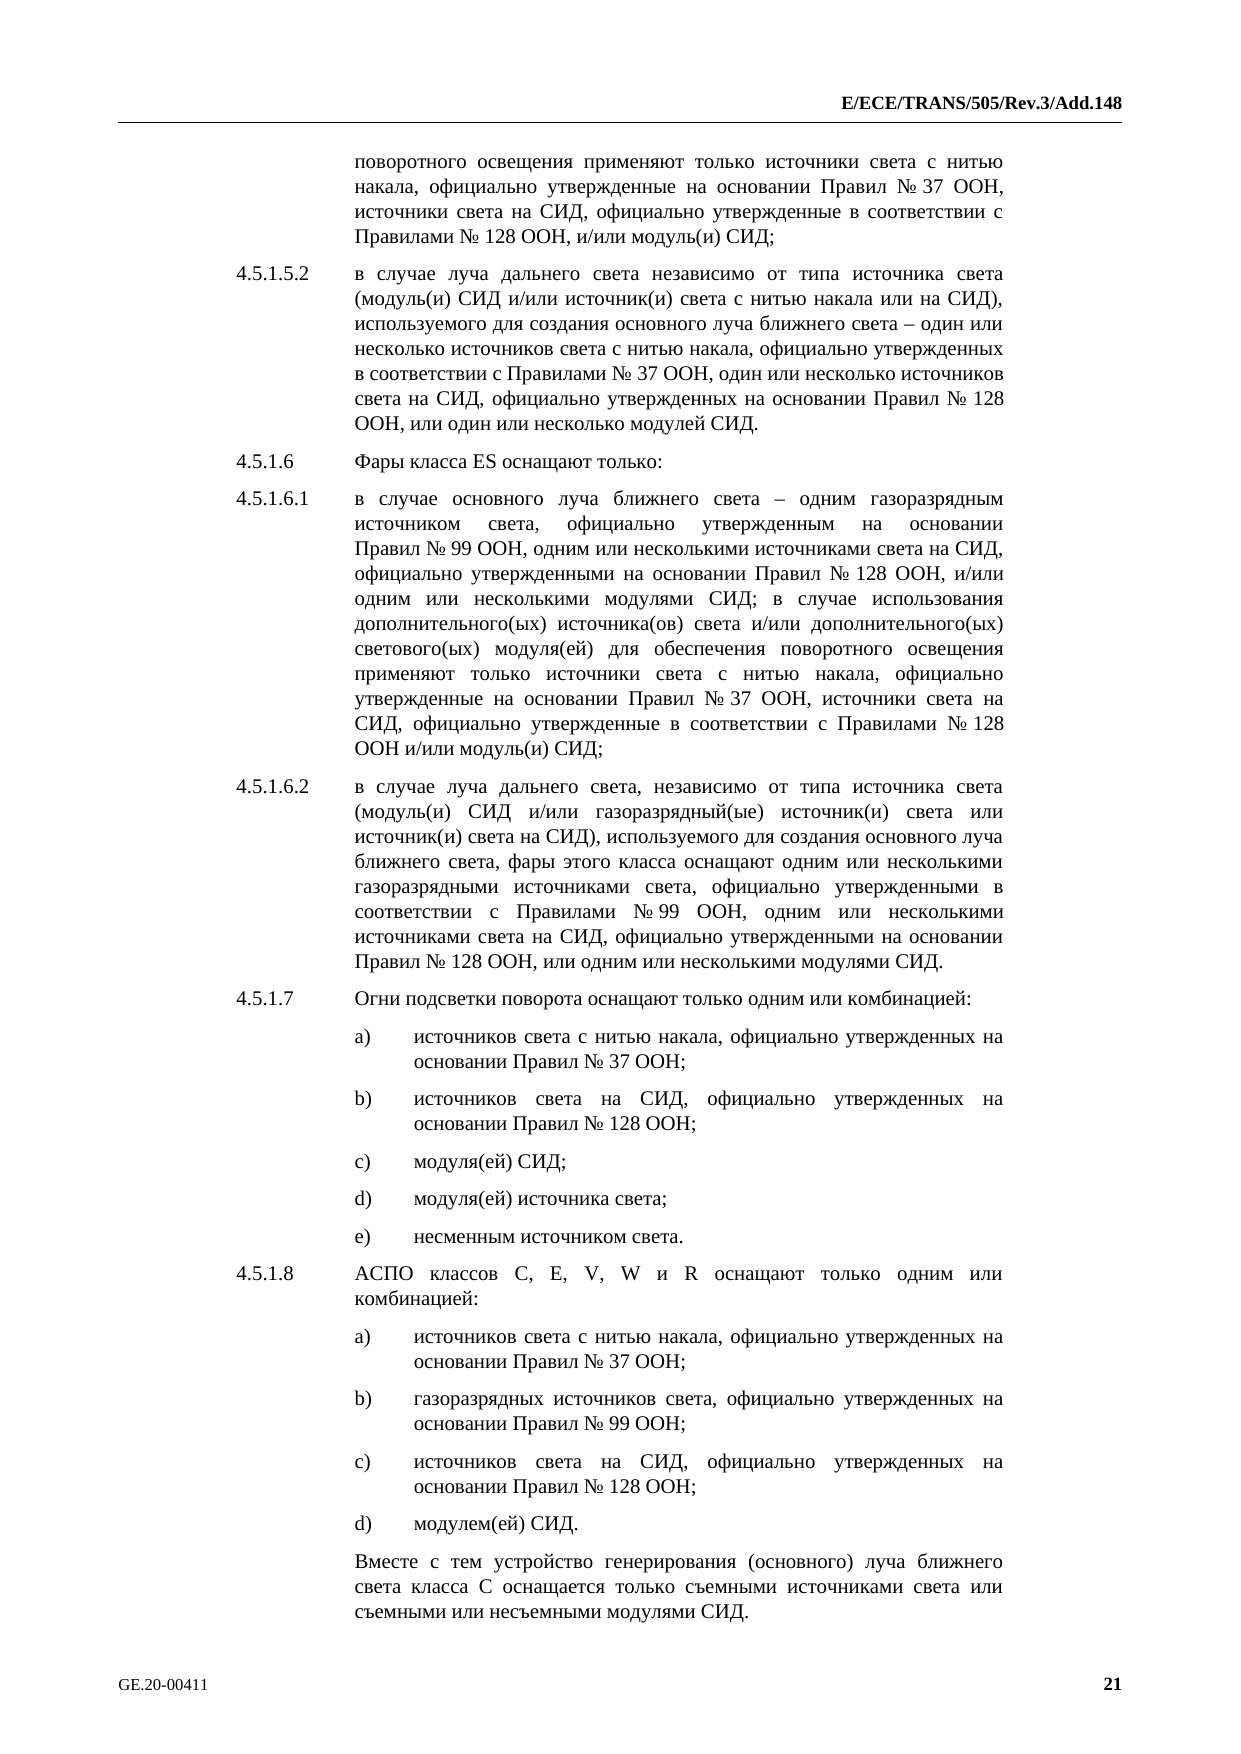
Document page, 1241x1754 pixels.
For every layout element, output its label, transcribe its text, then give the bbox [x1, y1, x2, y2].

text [236, 148, 1004, 248]
text e) несменным источником света. [236, 1223, 1004, 1248]
text d) модуля(ей) источника света; [236, 1185, 1004, 1210]
text 4.5.1.6.1 в случае основного луча ближнего света – одним газоразрядным источником света, официально утвержденным на основании Правил № 99 ООН, одним или несколькими источниками света на СИД, официально утвержденными на основании Правил № 128 ООН, и/или одним или несколькими модулями СИД; в случае использования дополнительного(ых) источника(ов) света и/или дополнительного(ых) светового(ых) модуля(ей) для обеспечения поворотного освещения применяют только источники света с нитью накала, официально утвержденные на основании Правил № 37 ООН, источники света на СИД, официально утвержденные в соответствии с Правилами № 128 ООН и/или модуль(и) СИД; [236, 485, 1004, 760]
text b) газоразрядных источников света, официально утвержденных на основании Правил № 99 ООН; [236, 1385, 1004, 1435]
text c) модуля(ей) СИД; [236, 1148, 1004, 1173]
text 4.5.1.5.2 в случае луча дальнего света независимо от типа источника света (модуль(и) СИД и/или источник(и) света с нитью накала или на СИД), используемого для создания основного луча ближнего света – один или несколько источников света с нитью накала, официально утвержденных в соответствии с Правилами № 37 ООН, один или несколько источников света на СИД, официально утвержденных на основании Правил № 128 ООН, или один или несколько модулей СИД. [236, 260, 1004, 435]
text b) источников света на СИД, официально утвержденных на основании Правил № 128 ООН; [236, 1085, 1004, 1135]
text 4.5.1.6.2 в случае луча дальнего света, независимо от типа источника света (модуль(и) СИД и/или газоразрядный(ые) источник(и) света или источник(и) света на СИД), используемого для создания основного луча ближнего света, фары этого класса оснащают одним или несколькими газоразрядными источниками света, официально утвержденными в соответствии с Правилами № 99 ООН, одним или несколькими источниками света на СИД, официально утвержденными на основании Правил № 128 ООН, или одним или несколькими модулями СИД. [236, 773, 1004, 973]
text Вместе с тем устройство генерирования (основного) луча ближнего света класса С оснащается только съемными источниками света или съемными или несъемными модулями СИД. [236, 1548, 1004, 1623]
text 4.5.1.7 Огни подсветки поворота оснащают только одним или комбинацией: [236, 985, 1004, 1010]
text c) источников света на СИД, официально утвержденных на основании Правил № 128 ООН; [236, 1448, 1004, 1498]
text 4.5.1.6 Фары класса ES оснащают только: [236, 448, 1004, 473]
text 4.5.1.8 АСПО классов C, E, V, W и R оснащают только одним или комбинацией: [236, 1260, 1004, 1310]
text a) источников света с нитью накала, официально утвержденных на основании Правил № 37 ООН; [236, 1323, 1004, 1373]
text a) источников света с нитью накала, официально утвержденных на основании Правил № 37 ООН; [236, 1023, 1004, 1073]
text d) модулем(ей) СИД. [236, 1510, 1004, 1535]
